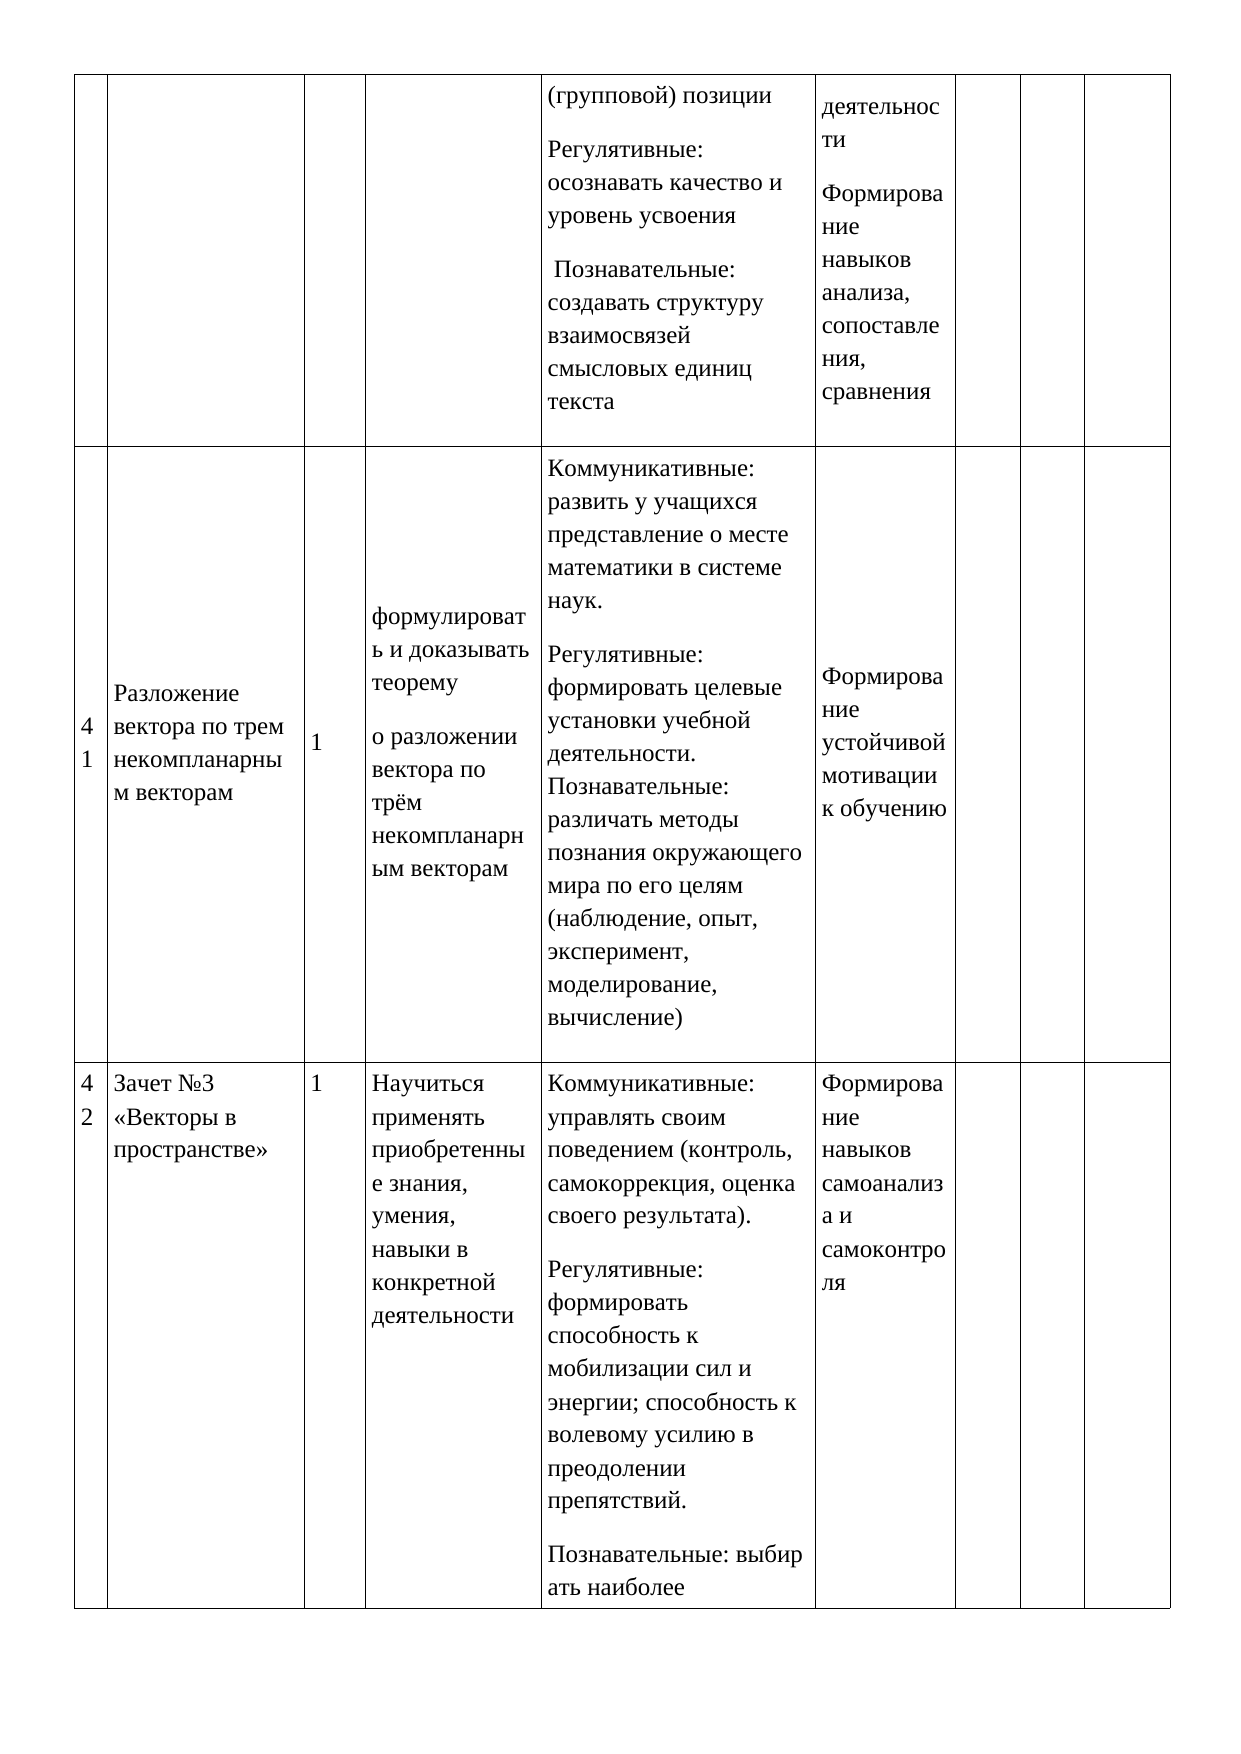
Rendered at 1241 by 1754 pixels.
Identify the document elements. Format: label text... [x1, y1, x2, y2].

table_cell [816, 1063, 955, 1607]
table_cell [1021, 75, 1084, 446]
table_cell формулировать и доказывать теорему о разложении вектора по трём некомпланарным векторам [366, 447, 541, 1062]
table_cell [1085, 447, 1170, 1062]
table_cell 40 [75, 75, 107, 446]
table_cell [366, 75, 541, 446]
table_cell 41 [75, 447, 107, 1062]
table_cell 42 [75, 1063, 107, 1607]
table_cell [1021, 447, 1084, 1062]
table_cell [956, 447, 1020, 1062]
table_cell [542, 1063, 815, 1607]
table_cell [816, 75, 955, 446]
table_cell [108, 1063, 304, 1607]
table_cell 1 [305, 75, 365, 446]
table_cell [1085, 75, 1170, 446]
table_cell 1 [305, 1063, 365, 1607]
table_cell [542, 75, 815, 446]
table_cell [956, 1063, 1020, 1607]
table_cell [956, 75, 1020, 446]
table_cell Формирование устойчивой мотивации к обучению [816, 447, 955, 1062]
table_cell [1085, 1063, 1170, 1607]
table_cell Разложение вектора по трем некомпланарным векторам [108, 447, 304, 1062]
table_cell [366, 1063, 541, 1607]
table_cell 1 [305, 447, 365, 1062]
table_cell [108, 75, 304, 446]
table_cell [1021, 1063, 1084, 1607]
